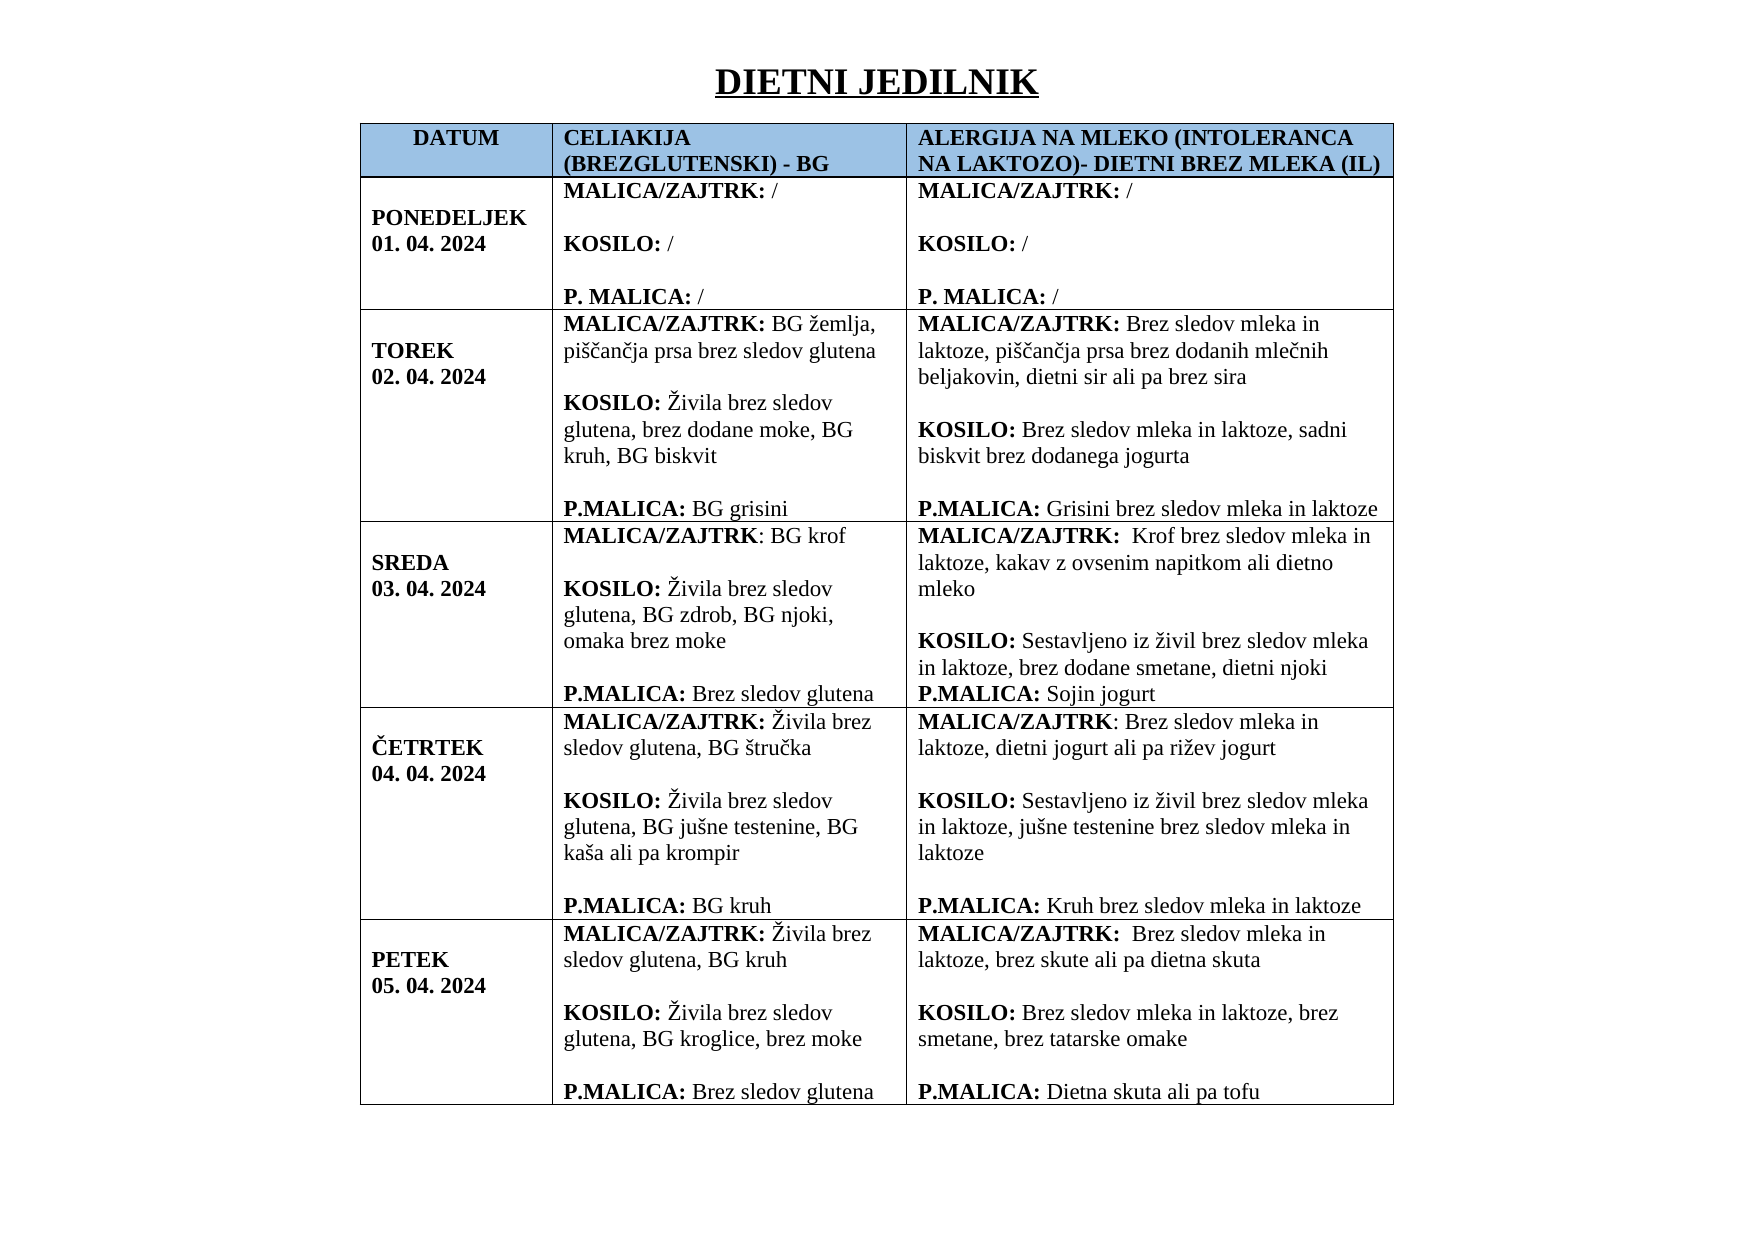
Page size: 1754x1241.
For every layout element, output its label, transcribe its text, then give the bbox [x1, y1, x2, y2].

table_cell MALICA/ZAJTRK: BG krof KOSILO: Živila brez sledov glutena, BG zdrob, BG njoki, omaka brez moke P.MALICA: Brez sledov glutena [553, 522, 906, 707]
table_cell MALICA/ZAJTRK: BG žemlja, piščančja prsa brez sledov glutena KOSILO: Živila brez sledov glutena, brez dodane moke, BG kruh, BG biskvit P.MALICA: BG grisini [553, 310, 906, 521]
table_cell SREDA 03. 04. 2024 [361, 522, 552, 707]
table_cell TOREK 02. 04. 2024 [361, 310, 552, 521]
table_cell PETEK 05. 04. 2024 [361, 920, 552, 1104]
table_header ALERGIJA NA MLEKO (INTOLERANCA NA LAKTOZO)- DIETNI BREZ MLEKA (IL) [907, 124, 1393, 176]
table_cell PONEDELJEK 01. 04. 2024 [361, 178, 552, 309]
text DIETNI JEDILNIK [148, 59, 1606, 102]
table_cell MALICA/ZAJTRK: Živila brez sledov glutena, BG kruh KOSILO: Živila brez sledov glutena, BG kroglice, brez moke P.MALICA: Brez sledov glutena [553, 920, 906, 1104]
table_cell MALICA/ZAJTRK: Brez sledov mleka in laktoze, brez skute ali pa dietna skuta KOSILO: Brez sledov mleka in laktoze, brez smetane, brez tatarske omake P.MALICA: Dietna skuta ali pa tofu [907, 920, 1393, 1104]
table_cell MALICA/ZAJTRK: Brez sledov mleka in laktoze, piščančja prsa brez dodanih mlečnih beljakovin, dietni sir ali pa brez sira KOSILO: Brez sledov mleka in laktoze, sadni biskvit brez dodanega jogurta P.MALICA: Grisini brez sledov mleka in laktoze [907, 310, 1393, 521]
table_cell MALICA/ZAJTRK: Živila brez sledov glutena, BG štručka KOSILO: Živila brez sledov glutena, BG jušne testenine, BG kaša ali pa krompir P.MALICA: BG kruh [553, 708, 906, 918]
table_cell MALICA/ZAJTRK: / KOSILO: / P. MALICA: / [907, 178, 1393, 309]
table_header CELIAKIJA (BREZGLUTENSKI) - BG [553, 124, 906, 176]
table_cell MALICA/ZAJTRK: Brez sledov mleka in laktoze, dietni jogurt ali pa rižev jogurt KOSILO: Sestavljeno iz živil brez sledov mleka in laktoze, jušne testenine brez sledov mleka in laktoze P.MALICA: Kruh brez sledov mleka in laktoze [907, 708, 1393, 918]
table_cell MALICA/ZAJTRK: / KOSILO: / P. MALICA: / [553, 178, 906, 309]
table_header DATUM [361, 124, 552, 176]
table_cell MALICA/ZAJTRK: Krof brez sledov mleka in laktoze, kakav z ovsenim napitkom ali dietno mleko KOSILO: Sestavljeno iz živil brez sledov mleka in laktoze, brez dodane smetane, dietni njoki P.MALICA: Sojin jogurt [907, 522, 1393, 707]
table_cell ČETRTEK 04. 04. 2024 [361, 708, 552, 918]
